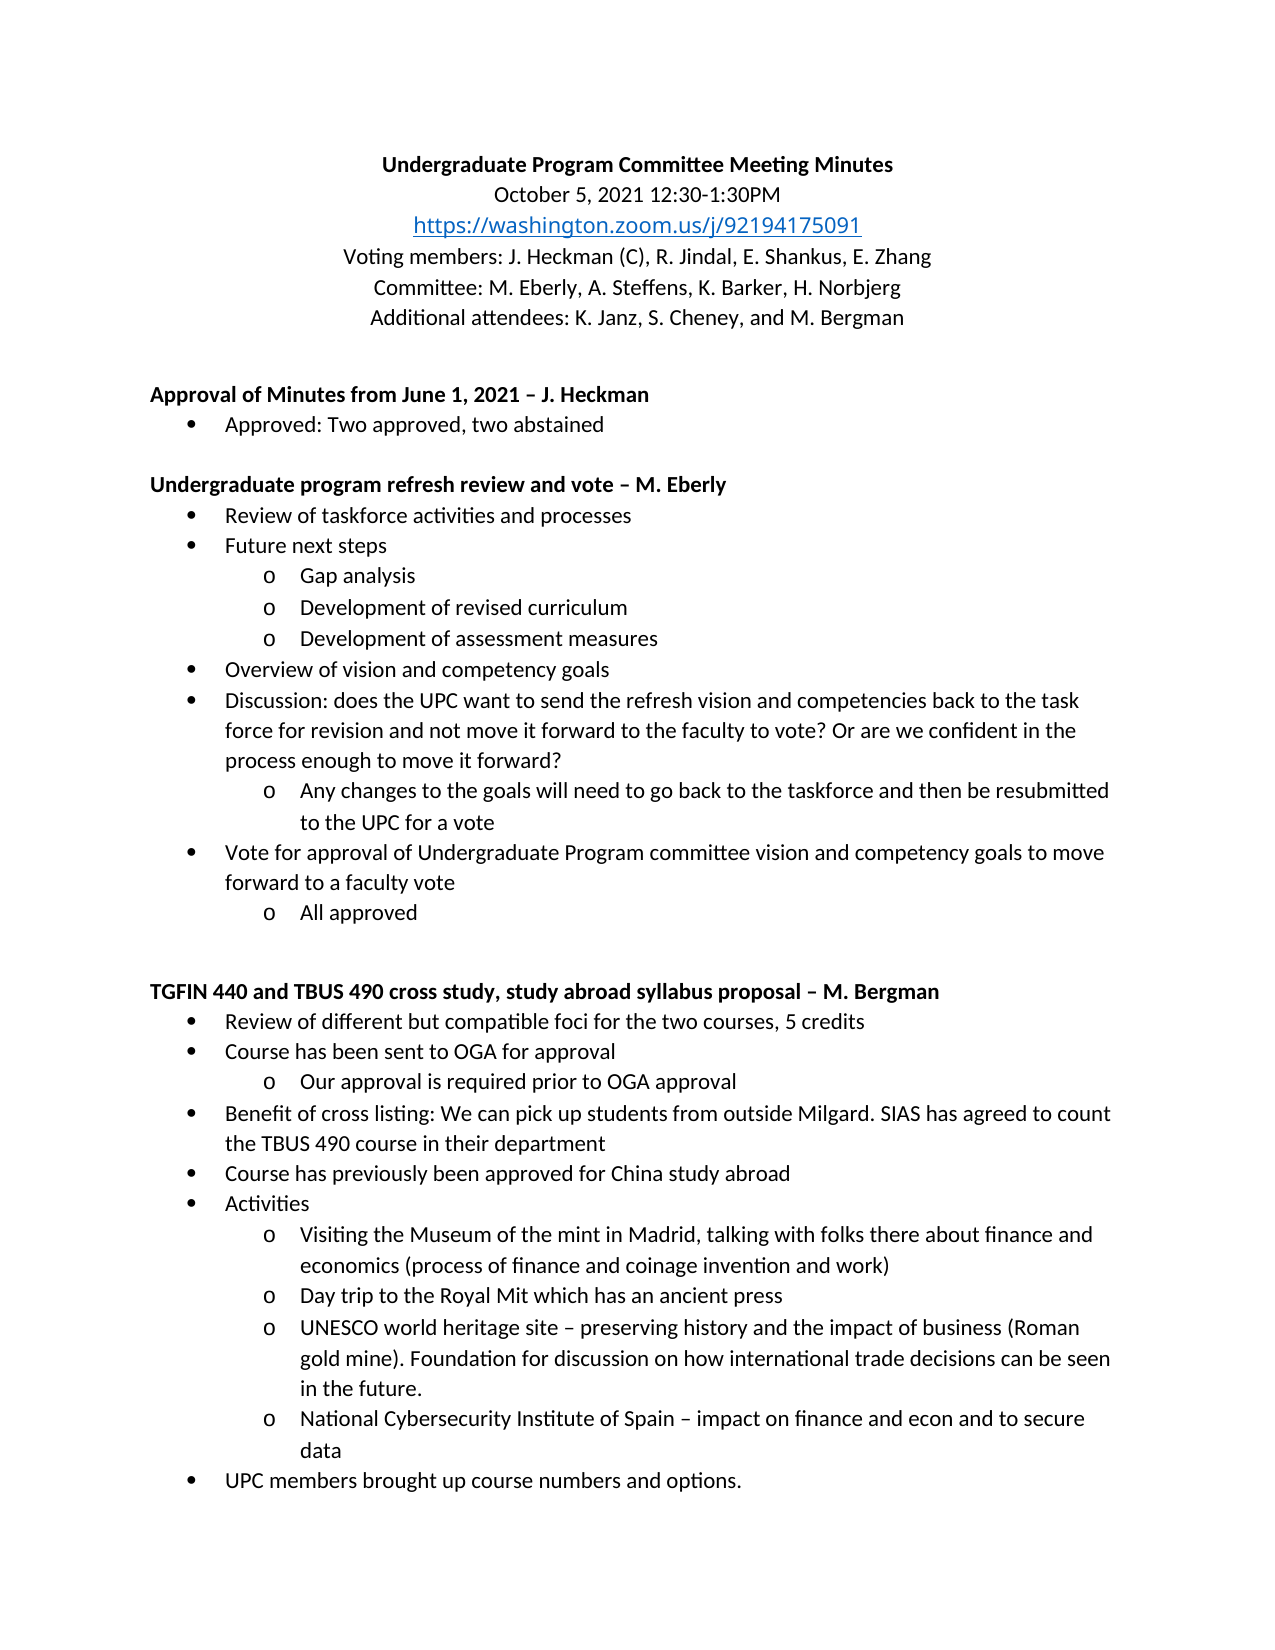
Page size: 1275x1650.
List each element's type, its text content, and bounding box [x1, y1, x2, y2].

list Review of taskforce activities and processes [187, 501, 1125, 529]
list Course has been sent to OGA for approval [187, 1037, 1125, 1065]
list Activities [187, 1189, 1125, 1217]
list Vote for approval of Undergraduate Program committee vision and competency goals to move forward to a faculty vote [187, 838, 1125, 896]
text TGFIN 440 and TBUS 490 cross study, study abroad syllabus proposal – M. Bergman [150, 977, 1125, 1005]
list All approved [262, 898, 1125, 928]
text Approval of Minutes from June 1, 2021 – J. Heckman [150, 380, 1125, 408]
list Day trip to the Royal Mit which has an ancient press [262, 1281, 1125, 1310]
list Benefit of cross listing: We can pick up students from outside Milgard. SIAS has agreed to count the TBUS 490 course in their department [187, 1099, 1125, 1157]
list National Cybersecurity Institute of Spain – impact on finance and econ and to secure data [262, 1404, 1125, 1464]
list Discussion: does the UPC want to send the refresh vision and competencies back to the task force for revision and not move it forward to the faculty to vote? Or are we confident in the process enough to move it forward? [187, 686, 1125, 774]
text Committee: M. Eberly, A. Steffens, K. Barker, H. Norbjerg [150, 273, 1125, 301]
text October 5, 2021 12:30-1:30PM [150, 180, 1125, 208]
list Development of assessment measures [262, 624, 1125, 653]
list Any changes to the goals will need to go back to the taskforce and then be resubmitted to the UPC for a vote [262, 776, 1125, 836]
list Future next steps [187, 531, 1125, 559]
list Overview of vision and competency goals [187, 656, 1125, 684]
text Undergraduate Program Committee Meeting Minutes [150, 150, 1125, 178]
text https://washington.zoom.us/j/92194175091 [150, 210, 1125, 240]
list UPC members brought up course numbers and options. [187, 1466, 1125, 1494]
list Visiting the Museum of the mint in Madrid, talking with folks there about finance and economics (process of finance and coinage invention and work) [262, 1220, 1125, 1279]
text Additional attendees: K. Janz, S. Cheney, and M. Bergman [150, 303, 1125, 331]
list Gap analysis [262, 561, 1125, 590]
list Approved: Two approved, two abstained [187, 410, 1125, 438]
list Course has previously been approved for China study abroad [187, 1159, 1125, 1187]
text Voting members: J. Heckman (C), R. Jindal, E. Shankus, E. Zhang [150, 242, 1125, 271]
list Development of revised curriculum [262, 593, 1125, 622]
text Undergraduate program refresh review and vote – M. Eberly [150, 471, 1125, 499]
list UNESCO world heritage site – preserving history and the impact of business (Roman gold mine). Foundation for discussion on how international trade decisions can be seen in the future. [262, 1313, 1125, 1402]
list Our approval is required prior to OGA approval [262, 1067, 1125, 1097]
list Review of different but compatible foci for the two courses, 5 credits [187, 1007, 1125, 1035]
